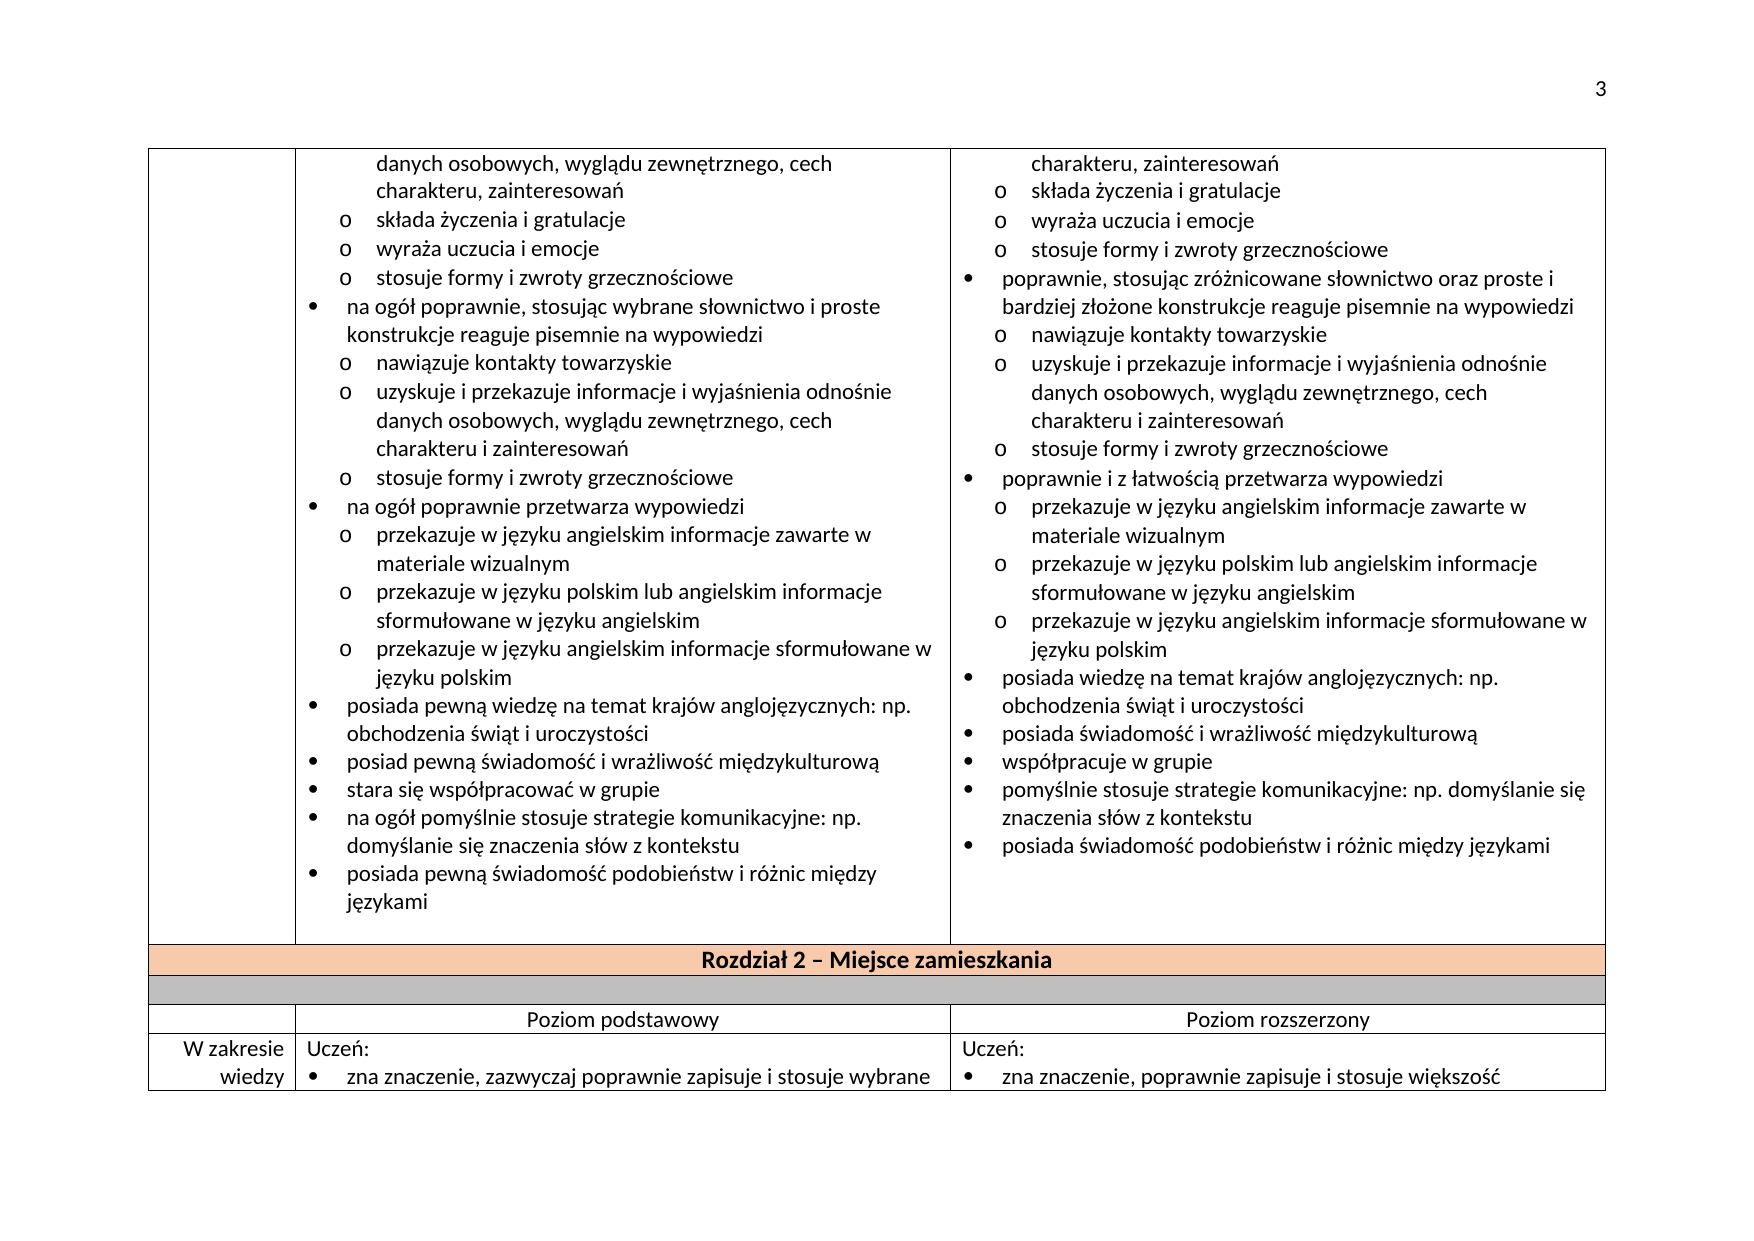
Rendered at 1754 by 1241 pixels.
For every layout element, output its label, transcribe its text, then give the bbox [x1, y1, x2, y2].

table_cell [296, 149, 950, 943]
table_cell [951, 149, 1605, 943]
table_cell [951, 1034, 1605, 1090]
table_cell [296, 1034, 950, 1090]
table_cell [149, 976, 1605, 1004]
table_cell Rozdział 2 – Miejsce zamieszkania [149, 945, 1605, 975]
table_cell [149, 149, 295, 943]
table_cell Poziom rozszerzony [951, 1005, 1605, 1033]
table_cell [149, 1005, 295, 1033]
table_cell Poziom podstawowy [296, 1005, 950, 1033]
table_cell W zakresie wiedzy [149, 1034, 295, 1090]
